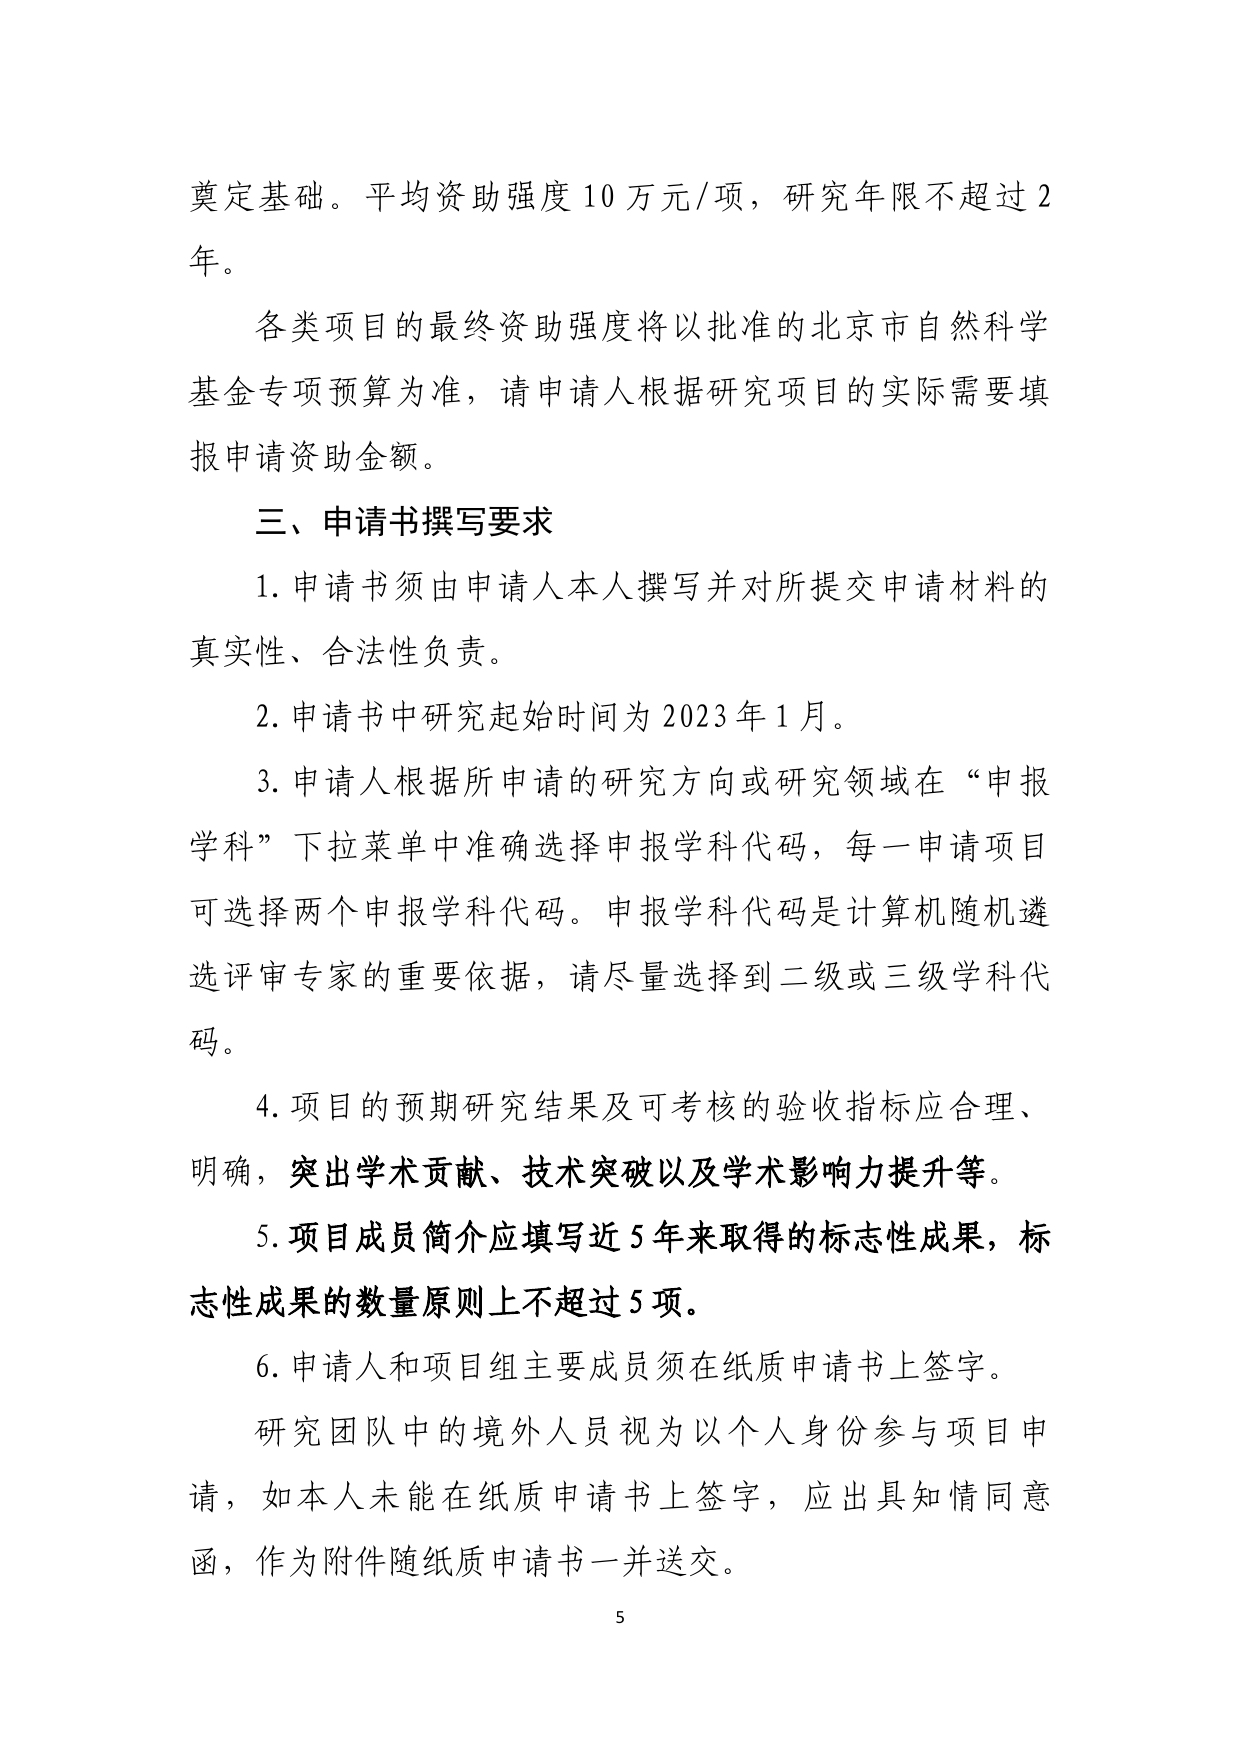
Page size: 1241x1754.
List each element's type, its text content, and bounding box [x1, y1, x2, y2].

text 3.申请人根据所申请的研究方向或研究领域在“申报学科”下拉菜单中准确选择申报学科代码，每一申请项目可选择两个申报学科代码。申报学科代码是计算机随机遴选评审专家的重要依据，请尽量选择到二级或三级学科代码。 [187, 747, 1053, 1072]
text 各类项目的最终资助强度将以批准的北京市自然科学基金专项预算为准，请申请人根据研究项目的实际需要填报申请资助金额。 [187, 292, 1053, 487]
text 研究团队中的境外人员视为以个人身份参与项目申请，如本人未能在纸质申请书上签字，应出具知情同意函，作为附件随纸质申请书一并送交。 [187, 1397, 1053, 1592]
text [187, 162, 1053, 292]
text 2.申请书中研究起始时间为2023年1月。 [187, 682, 1053, 747]
text 6.申请人和项目组主要成员须在纸质申请书上签字。 [187, 1332, 1053, 1397]
text 三、申请书撰写要求 [187, 487, 1053, 552]
text 5.项目成员简介应填写近5年来取得的标志性成果，标志性成果的数量原则上不超过5项。 [187, 1202, 1053, 1332]
text 4.项目的预期研究结果及可考核的验收指标应合理、明确，突出学术贡献、技术突破以及学术影响力提升等。 [187, 1072, 1053, 1202]
text 1.申请书须由申请人本人撰写并对所提交申请材料的真实性、合法性负责。 [187, 552, 1053, 682]
